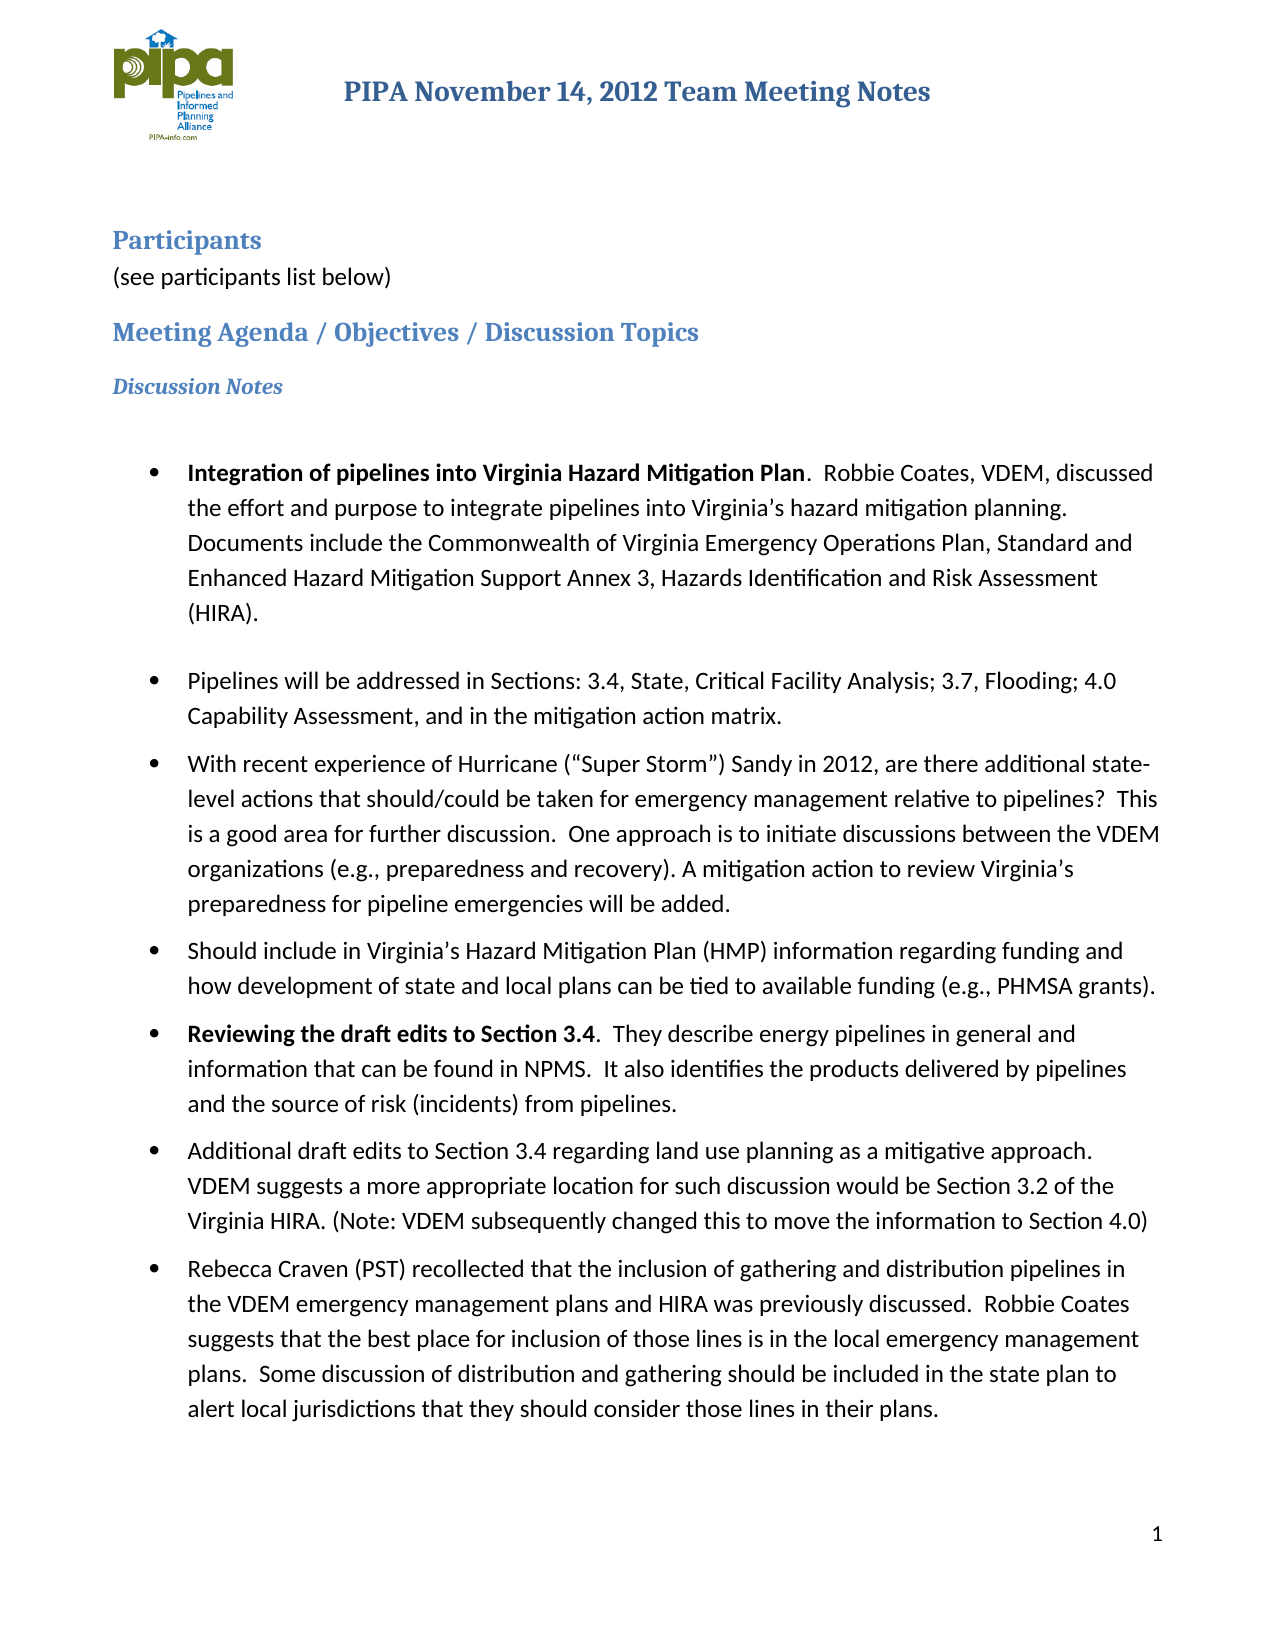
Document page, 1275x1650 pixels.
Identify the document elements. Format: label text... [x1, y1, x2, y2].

list Reviewing the draft edits to Section 3.4. They describe energy pipelines in general and information that can be found in NPMS. It also identifies the products delivered by pipelines and the source of risk (incidents) from pipelines. [150, 1018, 1162, 1118]
list Should include in Virginia’s Hazard Mitigation Plan (HMP) information regarding funding and how development of state and local plans can be tied to available funding (e.g., PHMSA grants). [150, 936, 1162, 1001]
list With recent experience of Hurricane (“Super Storm”) Sandy in 2012, are there additional state-level actions that should/could be taken for emergency management relative to pipelines? This is a good area for further discussion. One approach is to initiate discussions between the VDEM organizations (e.g., preparedness and recovery). A mitigation action to review Virginia’s preparedness for pipeline emergencies will be added. [150, 748, 1162, 918]
list Rebecca Craven (PST) recollected that the inclusion of gathering and distribution pipelines in the VDEM emergency management plans and HIRA was previously discussed. Robbie Coates suggests that the best place for inclusion of those lines is in the local emergency management plans. Some discussion of distribution and gathering should be included in the state plan to alert local jurisdictions that they should consider those lines in their plans. [150, 1253, 1162, 1423]
subtitle Discussion Notes [112, 373, 1162, 400]
subtitle Meeting Agenda / Objectives / Discussion Topics [112, 317, 1162, 348]
subtitle Participants [112, 225, 1162, 257]
list Integration of pipelines into Virginia Hazard Mitigation Plan. Robbie Coates, VDEM, discussed the effort and purpose to integrate pipelines into Virginia’s hazard mitigation planning. Documents include the Commonwealth of Virginia Emergency Operations Plan, Standard and Enhanced Hazard Mitigation Support Annex 3, Hazards Identification and Risk Assessment (HIRA). [150, 457, 1162, 627]
picture [107, 26, 244, 146]
text (see participants list below) [112, 261, 1162, 292]
list Pipelines will be addressed in Sections: 3.4, State, Critical Facility Analysis; 3.7, Flooding; 4.0 Capability Assessment, and in the mitigation action matrix. [150, 666, 1162, 731]
list Additional draft edits to Section 3.4 regarding land use planning as a mitigative approach. VDEM suggests a more appropriate location for such discussion would be Section 3.2 of the Virginia HIRA. (Note: VDEM subsequently changed this to move the information to Section 4.0) [150, 1136, 1162, 1236]
